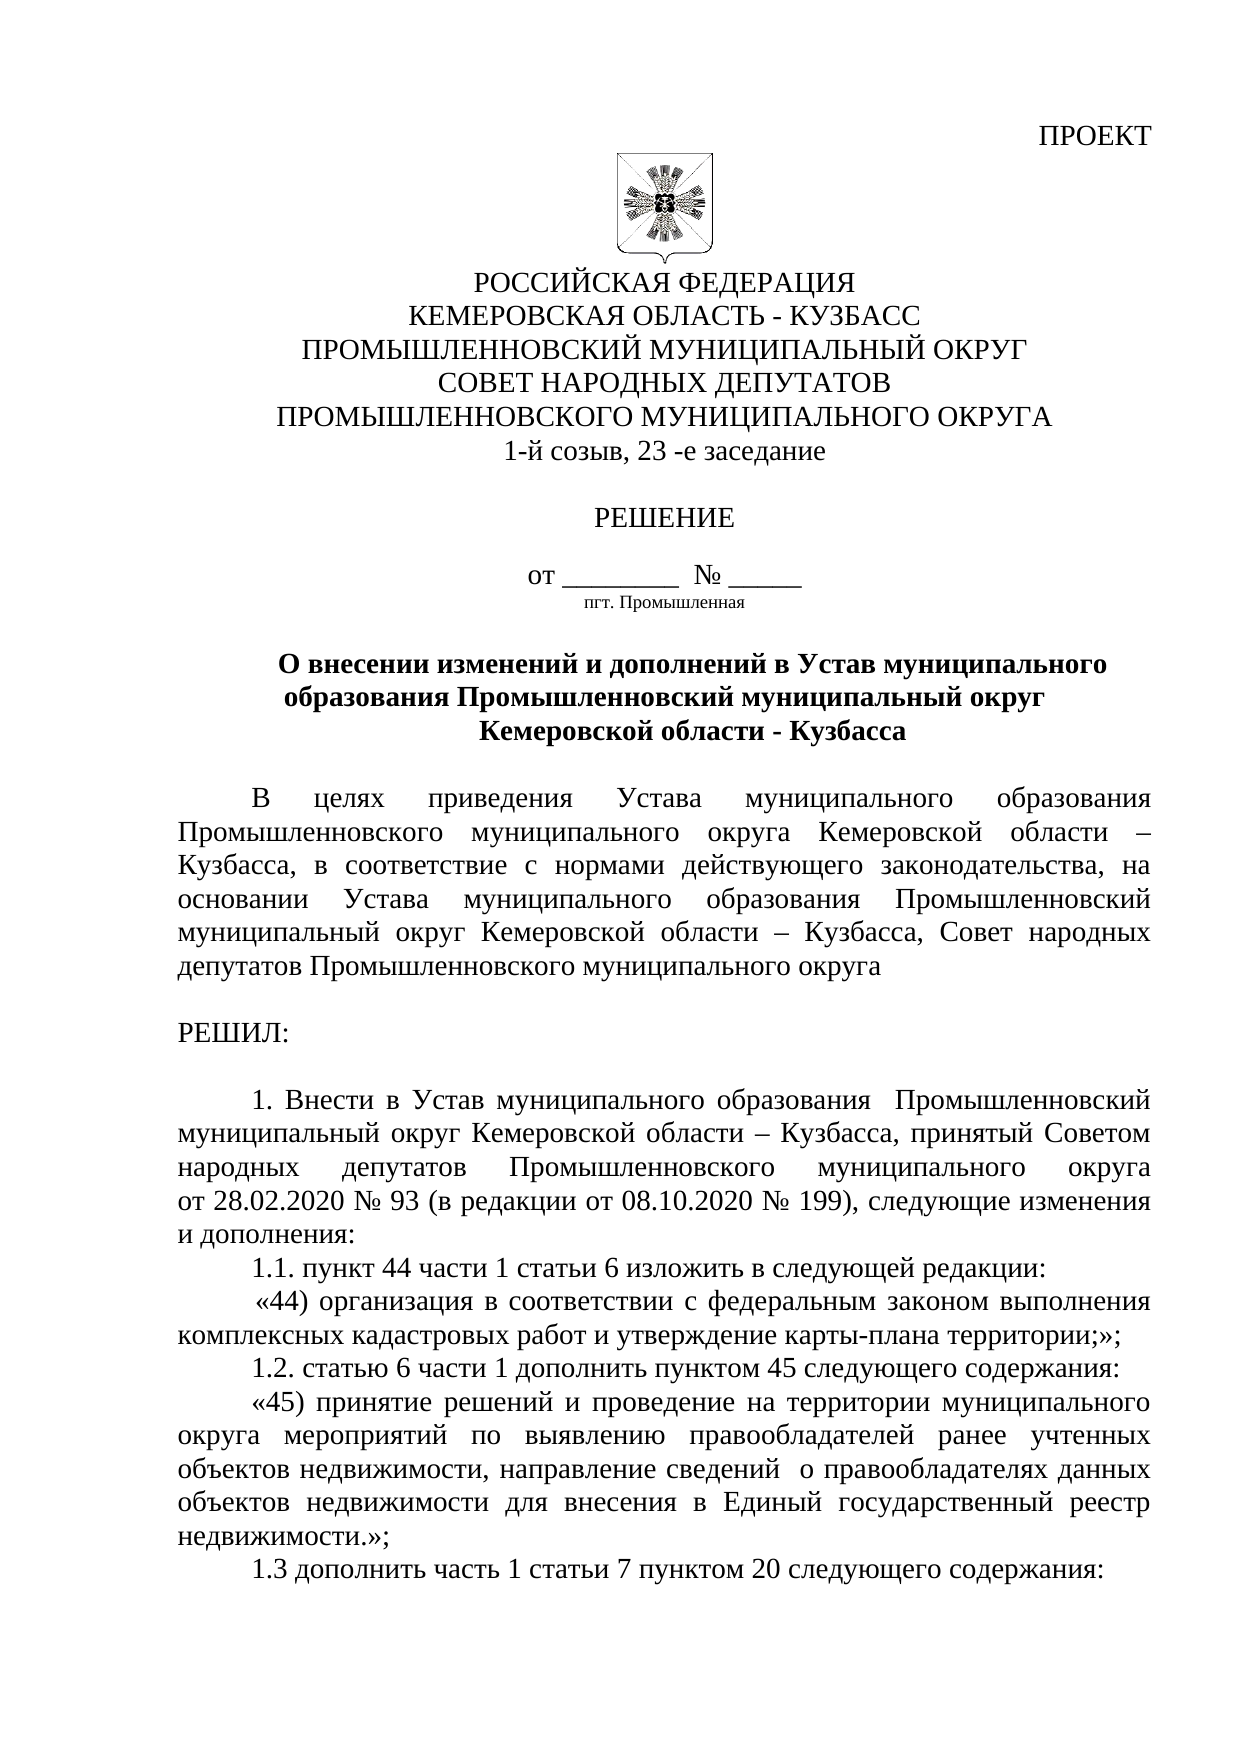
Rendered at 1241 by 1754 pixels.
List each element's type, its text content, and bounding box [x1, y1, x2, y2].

text КЕМЕРОВСКАЯ ОБЛАСТЬ - КУЗБАСС [177, 298, 1152, 332]
text О внесении изменений и дополнений в Устав муниципального образования Промышленновский муниципальный округ [177, 646, 1152, 713]
text «44) организация в соответствии с федеральным законом выполнения комплексных кадастровых работ и утверждение карты-плана территории;»; [177, 1283, 1152, 1350]
text ПРОЕКТ [177, 118, 1152, 152]
text 1.1. пункт 44 части 1 статьи 6 изложить в следующей редакции: [177, 1250, 1152, 1283]
text «45) принятие решений и проведение на территории муниципального округа мероприятий по выявлению правообладателей ранее учтенных объектов недвижимости, направление сведений о правообладателях данных объектов недвижимости для внесения в Единый государственный реестр недвижимости.»; [177, 1384, 1152, 1552]
text В целях приведения Устава муниципального образования Промышленновского муниципального округа Кемеровской области – Кузбасса, в соответствие с нормами действующего законодательства, на основании Устава муниципального образования Промышленновский муниципальный округ Кемеровской области – Кузбасса, Совет народных депутатов Промышленновского муниципального округа [177, 780, 1152, 981]
text ПРОМЫШЛЕННОВСКОГО МУНИЦИПАЛЬНОГО ОКРУГА [177, 399, 1152, 433]
text Кемеровской области - Кузбасса [177, 713, 1152, 747]
text пгт. Промышленная [177, 591, 1152, 612]
text 1.2. статью 6 части 1 дополнить пунктом 45 следующего содержания: [177, 1350, 1152, 1384]
text ПРОМЫШЛЕННОВСКИЙ МУНИЦИПАЛЬНЫЙ ОКРУГ [177, 332, 1152, 366]
text РЕШЕНИЕ [177, 500, 1152, 533]
text РОССИЙСКАЯ ФЕДЕРАЦИЯ [177, 265, 1152, 298]
text 1.3 дополнить часть 1 статьи 7 пунктом 20 следующего содержания: [177, 1552, 1152, 1585]
text РЕШИЛ: [177, 1015, 1152, 1048]
text от ________ № _____ [177, 557, 1152, 591]
text СОВЕТ НАРОДНЫХ ДЕПУТАТОВ [177, 366, 1152, 399]
text 1. Внести в Устав муниципального образования Промышленновский муниципальный округ Кемеровской области – Кузбасса, принятый Советом народных депутатов Промышленновского муниципального округа от 28.02.2020 № 93 (в редакции от 08.10.2020 № 199), следующие изменения и дополнения: [177, 1082, 1152, 1250]
text 1-й созыв, 23 -е заседание [177, 433, 1152, 466]
